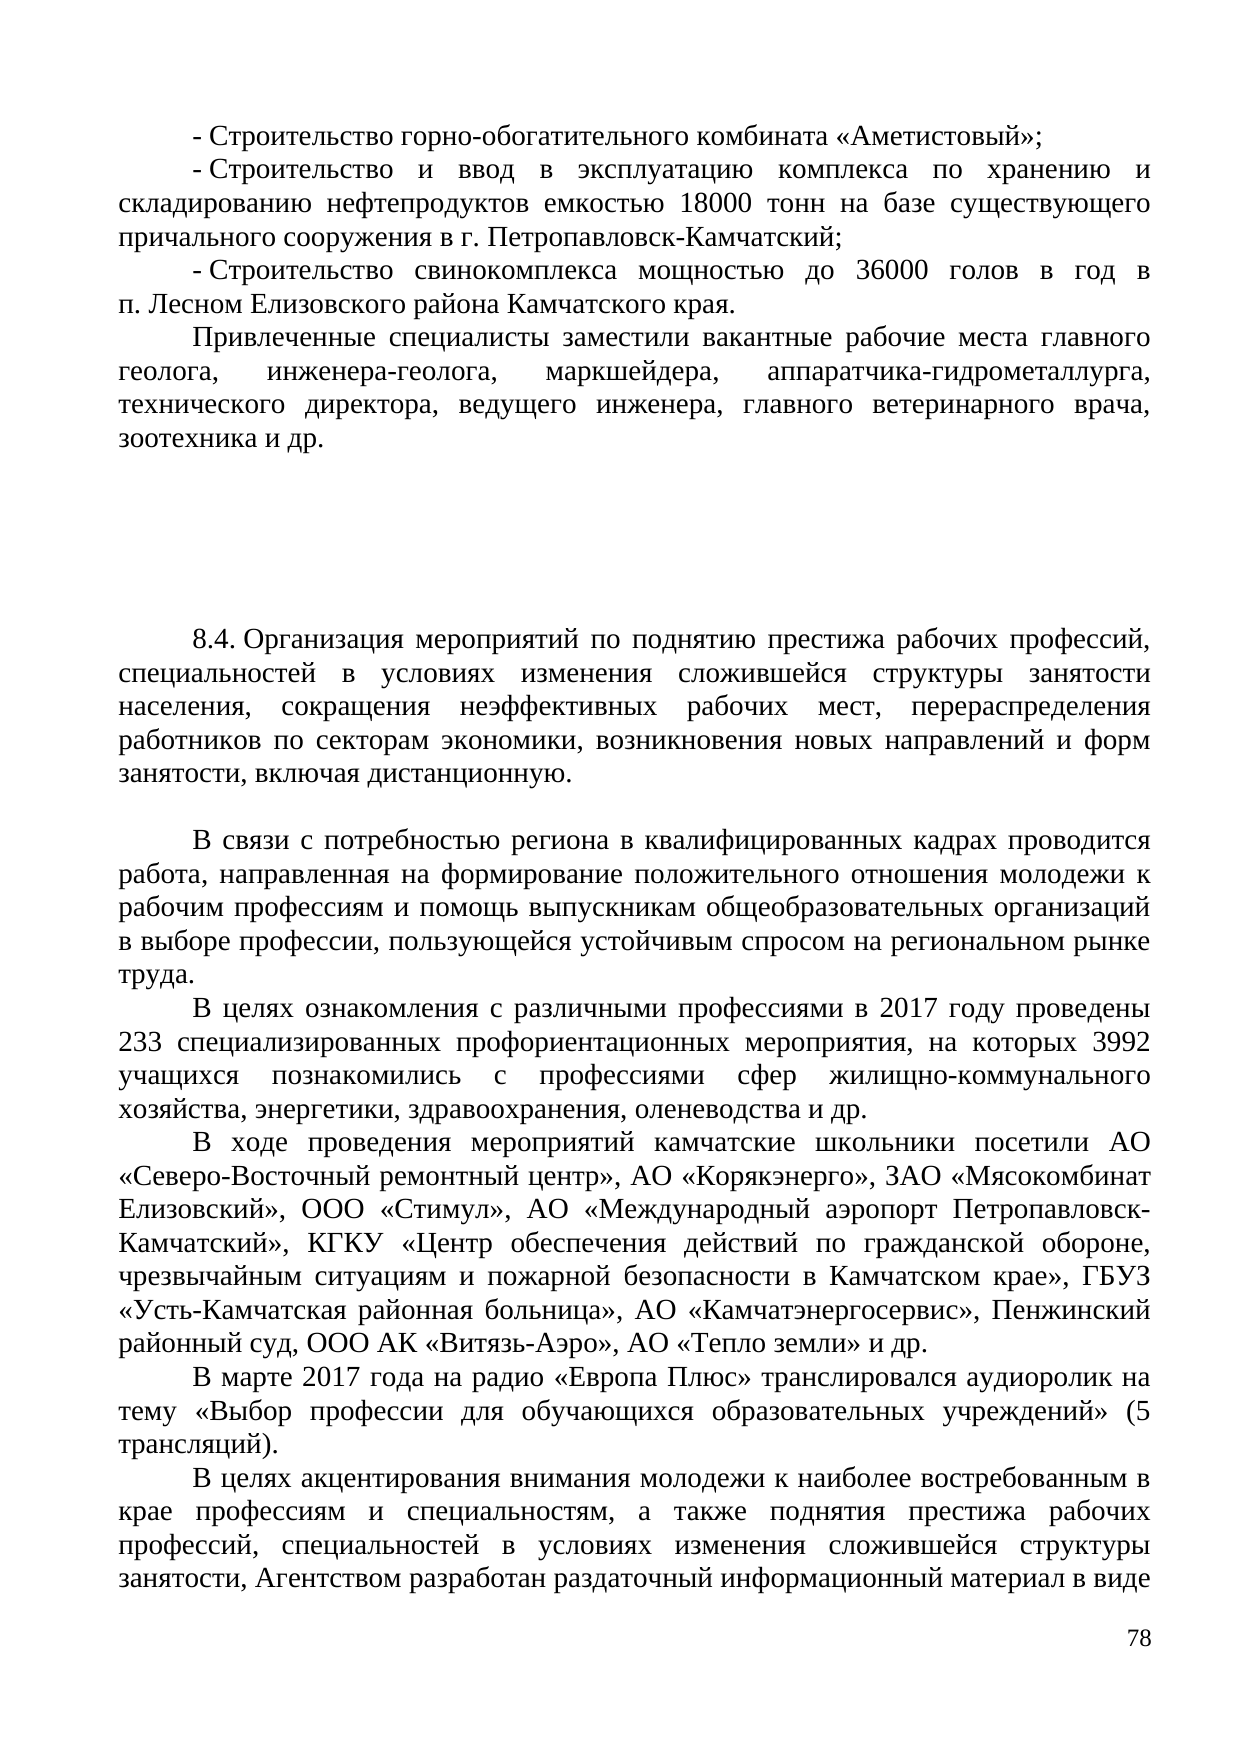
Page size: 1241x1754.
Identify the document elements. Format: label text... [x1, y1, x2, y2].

text - Строительство свинокомплекса мощностью до 36000 голов в год в п. Лесном Елизовского района Камчатского края. [118, 252, 1152, 319]
text В ходе проведения мероприятий камчатские школьники посетили АО «Северо-Восточный ремонтный центр», АО «Корякэнерго», ЗАО «Мясокомбинат Елизовский», ООО «Стимул», АО «Международный аэропорт Петропавловск-Камчатский», КГКУ «Центр обеспечения действий по гражданской обороне, чрезвычайным ситуациям и пожарной безопасности в Камчатском крае», ГБУЗ «Усть-Камчатская районная больница», АО «Камчатэнергосервис», Пенжинский районный суд, ООО АК «Витязь-Аэро», АО «Тепло земли» и др. [118, 1124, 1152, 1359]
text В марте 2017 года на радио «Европа Плюс» транслировался аудиоролик на тему «Выбор профессии для обучающихся образовательных учреждений» (5 трансляций). [118, 1359, 1152, 1460]
text - Строительство горно-обогатительного комбината «Аметистовый»; [118, 118, 1152, 152]
text 8.4. Организация мероприятий по поднятию престижа рабочих профессий, специальностей в условиях изменения сложившейся структуры занятости населения, сокращения неэффективных рабочих мест, перераспределения работников по секторам экономики, возникновения новых направлений и форм занятости, включая дистанционную. [118, 621, 1152, 789]
text В целях ознакомления с различными профессиями в 2017 году проведены 233 специализированных профориентационных мероприятия, на которых 3992 учащихся познакомились с профессиями сфер жилищно-коммунального хозяйства, энергетики, здравоохранения, оленеводства и др. [118, 990, 1152, 1124]
text - Строительство и ввод в эксплуатацию комплекса по хранению и складированию нефтепродуктов емкостью 18000 тонн на базе существующего причального сооружения в г. Петропавловск-Камчатский; [118, 152, 1152, 252]
text Привлеченные специалисты заместили вакантные рабочие места главного геолога, инженера-геолога, маркшейдера, аппаратчика-гидрометаллурга, технического директора, ведущего инженера, главного ветеринарного врача, зоотехника и др. [118, 319, 1152, 453]
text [118, 1460, 1152, 1594]
text В связи с потребностью региона в квалифицированных кадрах проводится работа, направленная на формирование положительного отношения молодежи к рабочим профессиям и помощь выпускникам общеобразовательных организаций в выборе профессии, пользующейся устойчивым спросом на региональном рынке труда. [118, 822, 1152, 990]
